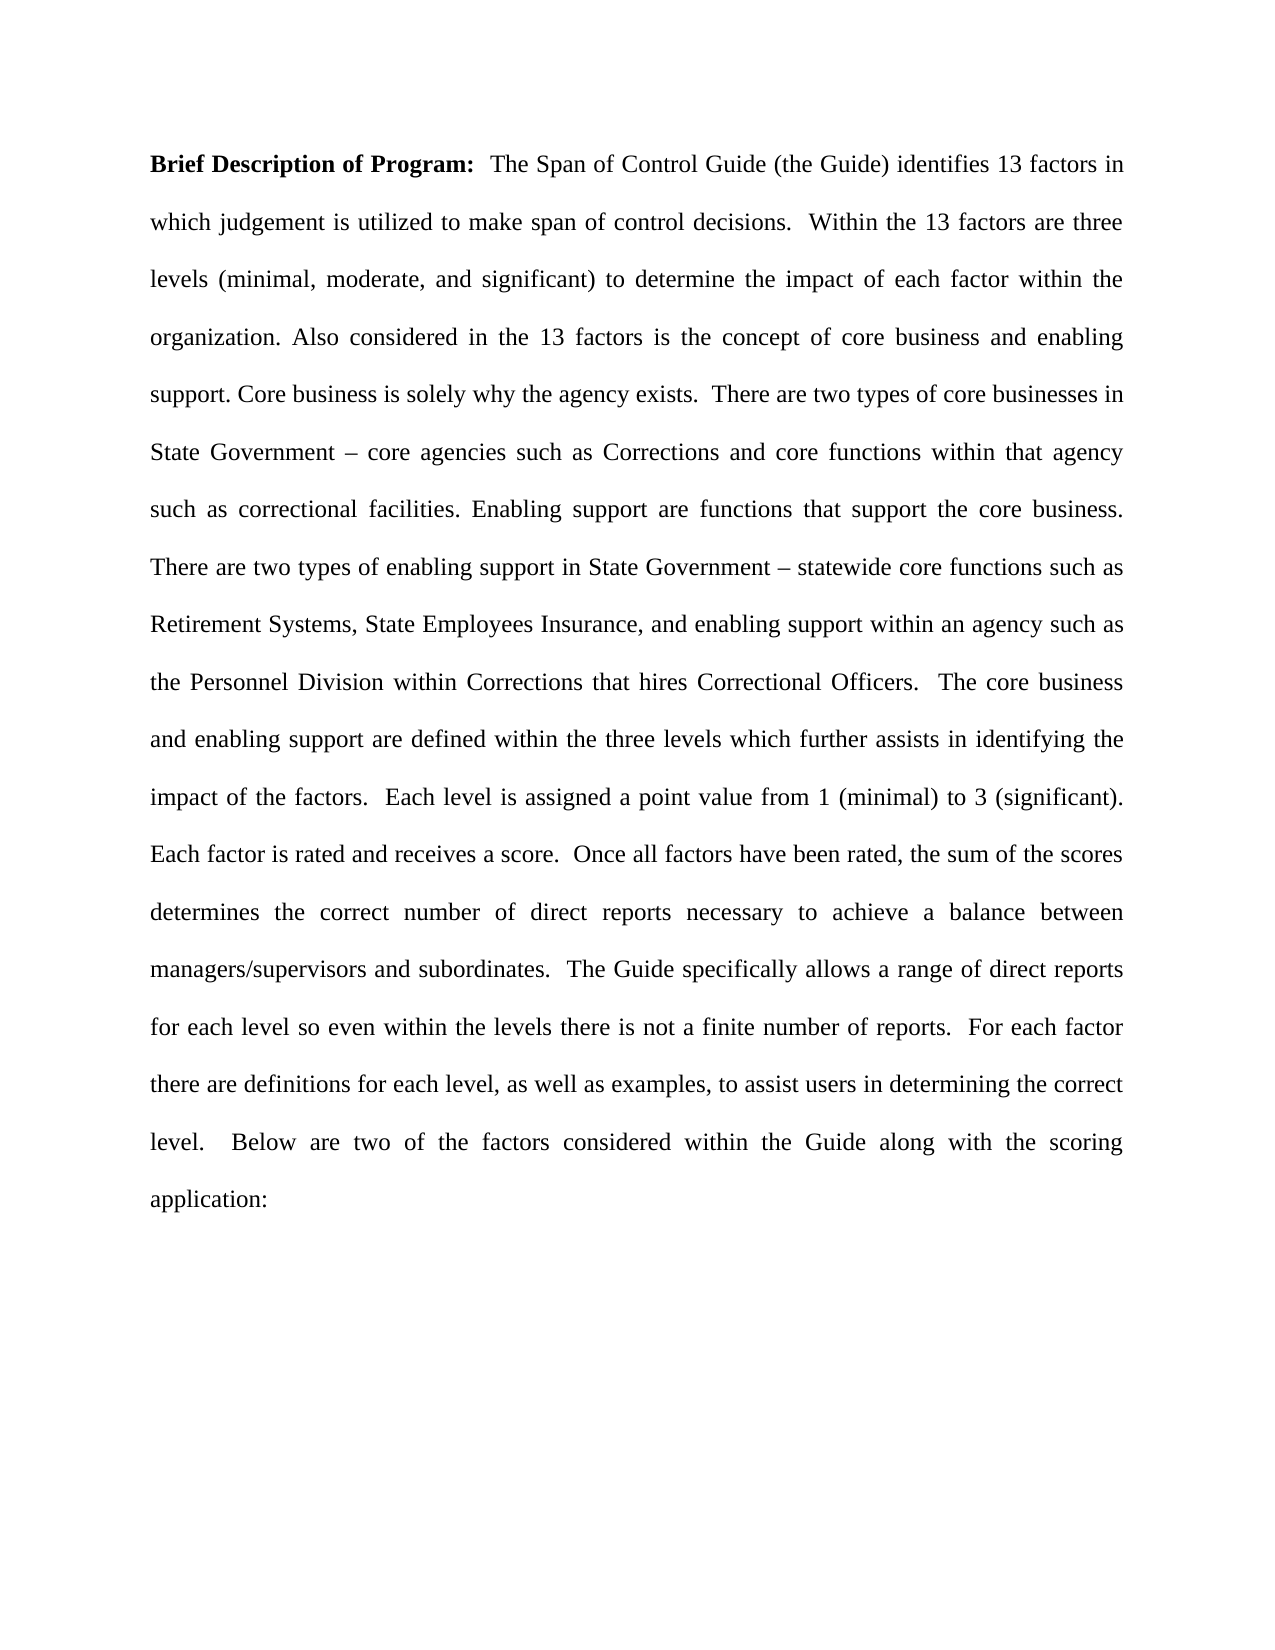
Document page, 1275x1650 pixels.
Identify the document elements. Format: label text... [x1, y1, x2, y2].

text Brief Description of Program: The Span of Control Guide (the Guide) identifies 13 factors in which judgement is utilized to make span of control decisions. Within the 13 factors are three levels (minimal, moderate, and significant) to determine the impact of each factor within the organization. Also considered in the 13 factors is the concept of core business and enabling support. Core business is solely why the agency exists. There are two types of core businesses in State Government – core agencies such as Corrections and core functions within that agency such as correctional facilities. Enabling support are functions that support the core business. There are two types of enabling support in State Government – statewide core functions such as Retirement Systems, State Employees Insurance, and enabling support within an agency such as the Personnel Division within Corrections that hires Correctional Officers. The core business and enabling support are defined within the three levels which further assists in identifying the impact of the factors. Each level is assigned a point value from 1 (minimal) to 3 (significant). Each factor is rated and receives a score. Once all factors have been rated, the sum of the scores determines the correct number of direct reports necessary to achieve a balance between managers/supervisors and subordinates. The Guide specifically allows a range of direct reports for each level so even within the levels there is not a finite number of reports. For each factor there are definitions for each level, as well as examples, to assist users in determining the correct level. Below are two of the factors considered within the Guide along with the scoring application: [150, 149, 1125, 1213]
